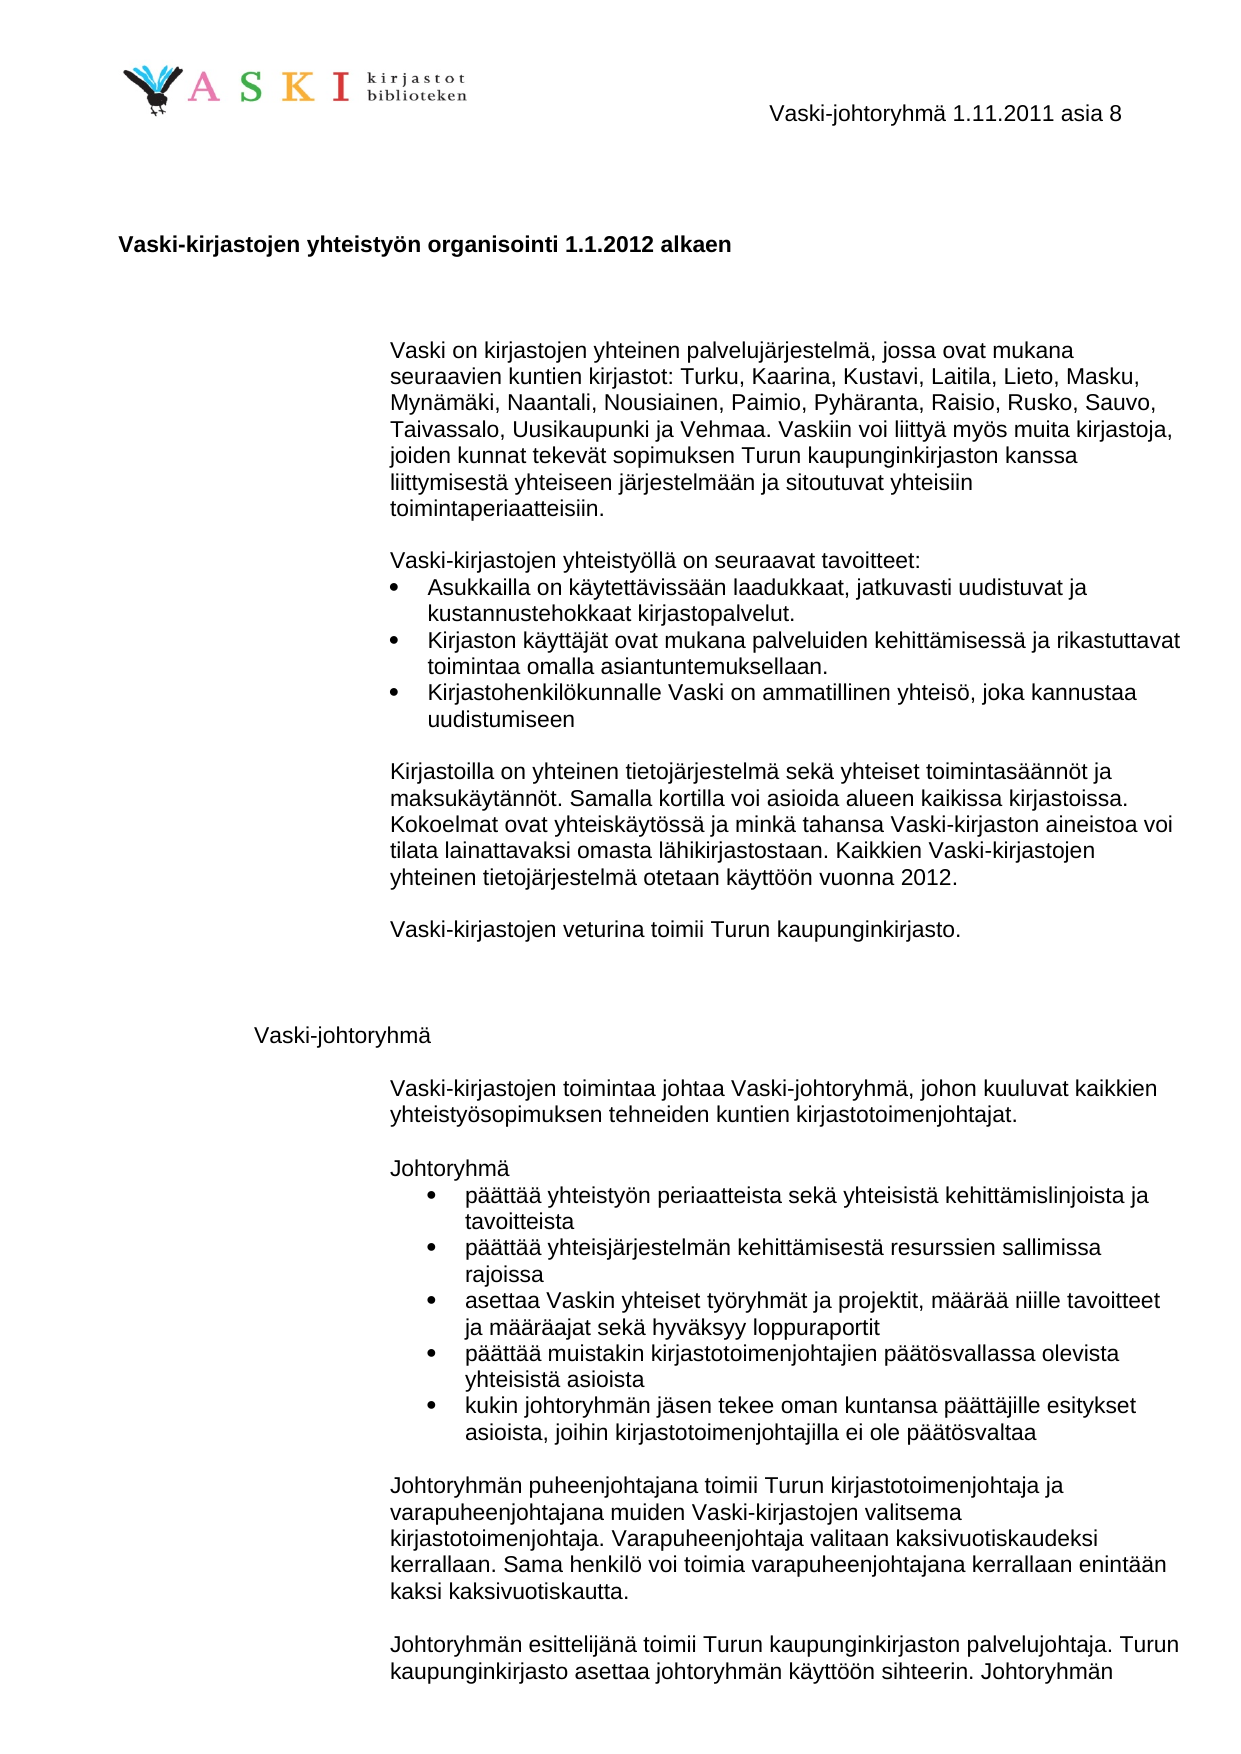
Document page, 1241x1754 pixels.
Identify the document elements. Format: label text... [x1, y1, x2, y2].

text Vaski-johtoryhmä [254, 1022, 1181, 1048]
list Kirjastohenkilökunnalle Vaski on ammatillinen yhteisö, joka kannustaa uudistumiseen [390, 679, 1181, 732]
text Vaski-kirjastojen yhteistyön organisointi 1.1.2012 alkaen [118, 231, 1181, 258]
text Vaski-kirjastojen yhteistyöllä on seuraavat tavoitteet: [390, 547, 1181, 574]
text Vaski-kirjastojen toimintaa johtaa Vaski-johtoryhmä, johon kuuluvat kaikkien yhteistyösopimuksen tehneiden kuntien kirjastotoimenjohtajat. [390, 1075, 1181, 1128]
text Johtoryhmän puheenjohtajana toimii Turun kirjastotoimenjohtaja ja varapuheenjohtajana muiden Vaski-kirjastojen valitsema kirjastotoimenjohtaja. Varapuheenjohtaja valitaan kaksivuotiskaudeksi kerrallaan. Sama henkilö voi toimia varapuheenjohtajana kerrallaan enintään kaksi kaksivuotiskautta. [390, 1472, 1181, 1604]
list päättää muistakin kirjastotoimenjohtajien päätösvallassa olevista yhteisistä asioista [427, 1340, 1181, 1392]
text Kirjastoilla on yhteinen tietojärjestelmä sekä yhteiset toimintasäännöt ja maksukäytännöt. Samalla kortilla voi asioida alueen kaikissa kirjastoissa. Kokoelmat ovat yhteiskäytössä ja minkä tahansa Vaski-kirjaston aineistoa voi tilata lainattavaksi omasta lähikirjastostaan. Kaikkien Vaski-kirjastojen yhteinen tietojärjestelmä otetaan käyttöön vuonna 2012. [390, 758, 1181, 890]
list Asukkailla on käytettävissään laadukkaat, jatkuvasti uudistuvat ja kustannustehokkaat kirjastopalvelut. [390, 574, 1181, 627]
text Vaski-kirjastojen veturina toimii Turun kaupunginkirjasto. [390, 916, 1181, 943]
list kukin johtoryhmän jäsen tekee oman kuntansa päättäjille esitykset asioista, joihin kirjastotoimenjohtajilla ei ole päätösvaltaa [427, 1392, 1181, 1445]
text Vaski on kirjastojen yhteinen palvelujärjestelmä, jossa ovat mukana seuraavien kuntien kirjastot: Turku, Kaarina, Kustavi, Laitila, Lieto, Masku, Mynämäki, Naantali, Nousiainen, Paimio, Pyhäranta, Raisio, Rusko, Sauvo, Taivassalo, Uusikaupunki ja Vehmaa. Vaskiin voi liittyä myös muita kirjastoja, joiden kunnat tekevät sopimuksen Turun kaupunginkirjaston kanssa liittymisestä yhteiseen järjestelmään ja sitoutuvat yhteisiin toimintaperiaatteisiin. [390, 337, 1181, 521]
list asettaa Vaskin yhteiset työryhmät ja projektit, määrää niille tavoitteet ja määräajat sekä hyväksyy loppuraportit [427, 1287, 1181, 1340]
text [390, 1631, 1181, 1684]
list Kirjaston käyttäjät ovat mukana palveluiden kehittämisessä ja rikastuttavat toimintaa omalla asiantuntemuksellaan. [390, 627, 1181, 679]
picture [118, 59, 470, 121]
list päättää yhteisjärjestelmän kehittämisestä resurssien sallimissa rajoissa [427, 1234, 1181, 1287]
list päättää yhteistyön periaatteista sekä yhteisistä kehittämislinjoista ja tavoitteista [427, 1182, 1181, 1234]
text Johtoryhmä [390, 1155, 1181, 1181]
